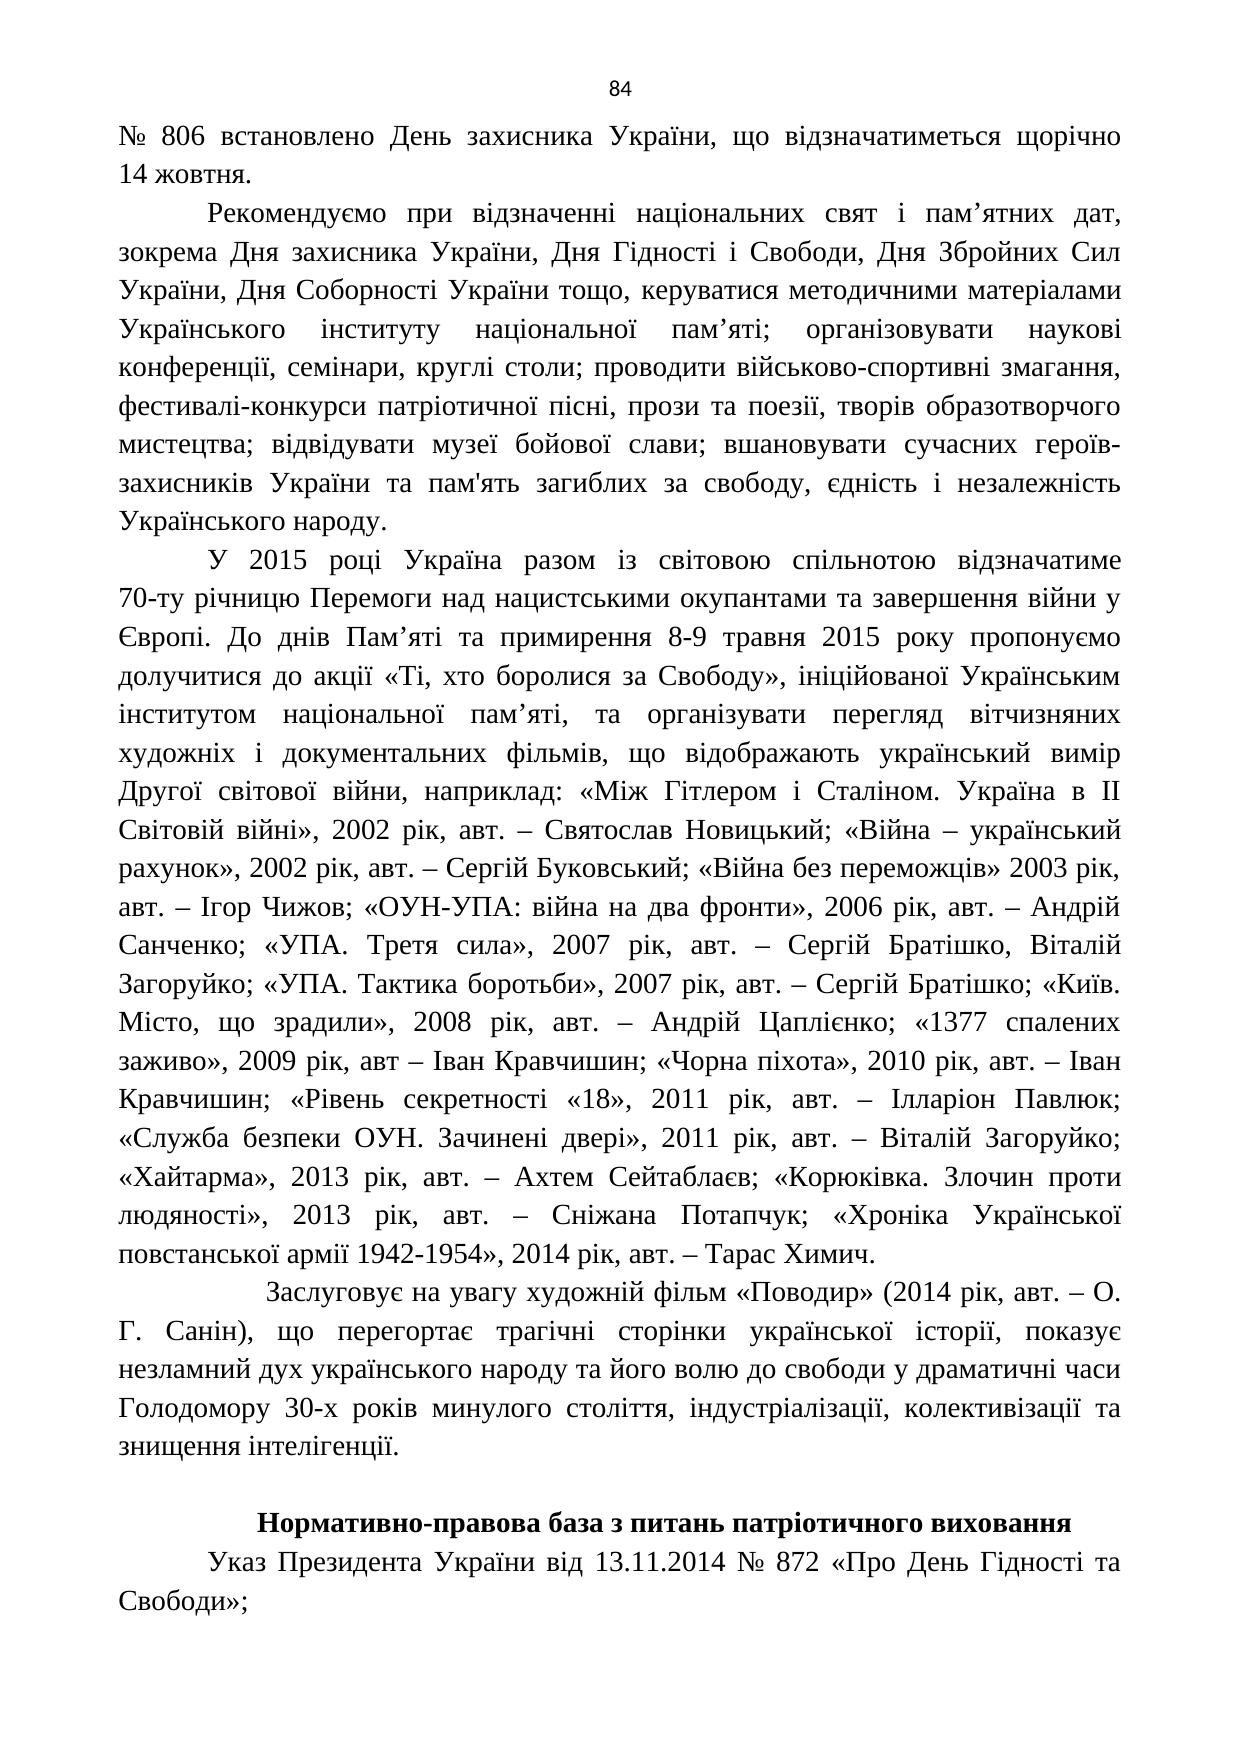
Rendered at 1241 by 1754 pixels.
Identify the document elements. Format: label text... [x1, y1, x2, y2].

text Нормативно-правова база з питань патріотичного виховання [118, 1506, 1122, 1539]
text У 2015 році Україна разом із світовою спільнотою відзначатиме 70-ту річницю Перемоги над нацистськими окупантами та завершення війни у Європі. До днів Пам’яті та примирення 8-9 травня 2015 року пропонуємо долучитися до акції «Ті, хто боролися за Свободу», ініційованої Українським інститутом національної пам’яті, та організувати перегляд вітчизняних художніх і документальних фільмів, що відображають український вимір Другої світової війни, наприклад: «Між Гітлером і Сталіном. Україна в ІІ Світовій війні», 2002 рік, авт. – Святослав Новицький; «Війна – український рахунок», 2002 рік, авт. – Сергій Буковський; «Війна без переможців» 2003 рік, авт. – Ігор Чижов; «ОУН-УПА: війна на два фронти», 2006 рік, авт. – Андрій Санченко; «УПА. Третя сила», 2007 рік, авт. – Сергій Братішко, Віталій Загоруйко; «УПА. Тактика боротьби», 2007 рік, авт. – Сергій Братішко; «Київ. Місто, що зрадили», 2008 рік, авт. – Андрій Цаплієнко; «1377 спалених заживо», 2009 рік, авт – Іван Кравчишин; «Чорна піхота», 2010 рік, авт. – Іван Кравчишин; «Рівень секретності «18», 2011 рік, авт. – Ілларіон Павлюк; «Служба безпеки ОУН. Зачинені двері», 2011 рік, авт. – Віталій Загоруйко; «Хайтарма», 2013 рік, авт. – Ахтем Сейтаблаєв; «Корюківка. Злочин проти людяності», 2013 рік, авт. – Сніжана Потапчук; «Хроніка Української повстанської армії 1942-1954», 2014 рік, авт. – Тарас Химич. [118, 542, 1122, 1269]
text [118, 118, 1122, 190]
text Указ Президента України від 13.11.2014 № 872 «Про День Гідності та Свободи»; [118, 1544, 1122, 1616]
text Заслуговує на увагу художній фільм «Поводир» (2014 рік, авт. – О. Г. Санін), що перегортає трагічні сторінки української історії, показує незламний дух українського народу та його волю до свободи у драматичні часи Голодомору 30-х років минулого століття, індустріалізації, колективізації та знищення інтелігенції. [118, 1274, 1122, 1462]
text Рекомендуємо при відзначенні національних свят і пам’ятних дат, зокрема Дня захисника України, Дня Гідності і Свободи, Дня Збройних Сил України, Дня Соборності України тощо, керуватися методичними матеріалами Українського інституту національної пам’яті; організовувати наукові конференції, семінари, круглі столи; проводити військово-спортивні змагання, фестивалі-конкурси патріотичної пісні, прози та поезії, творів образотворчого мистецтва; відвідувати музеї бойової слави; вшановувати сучасних героїв-захисників України та пам'ять загиблих за свободу, єдність і незалежність Українського народу. [118, 195, 1122, 537]
